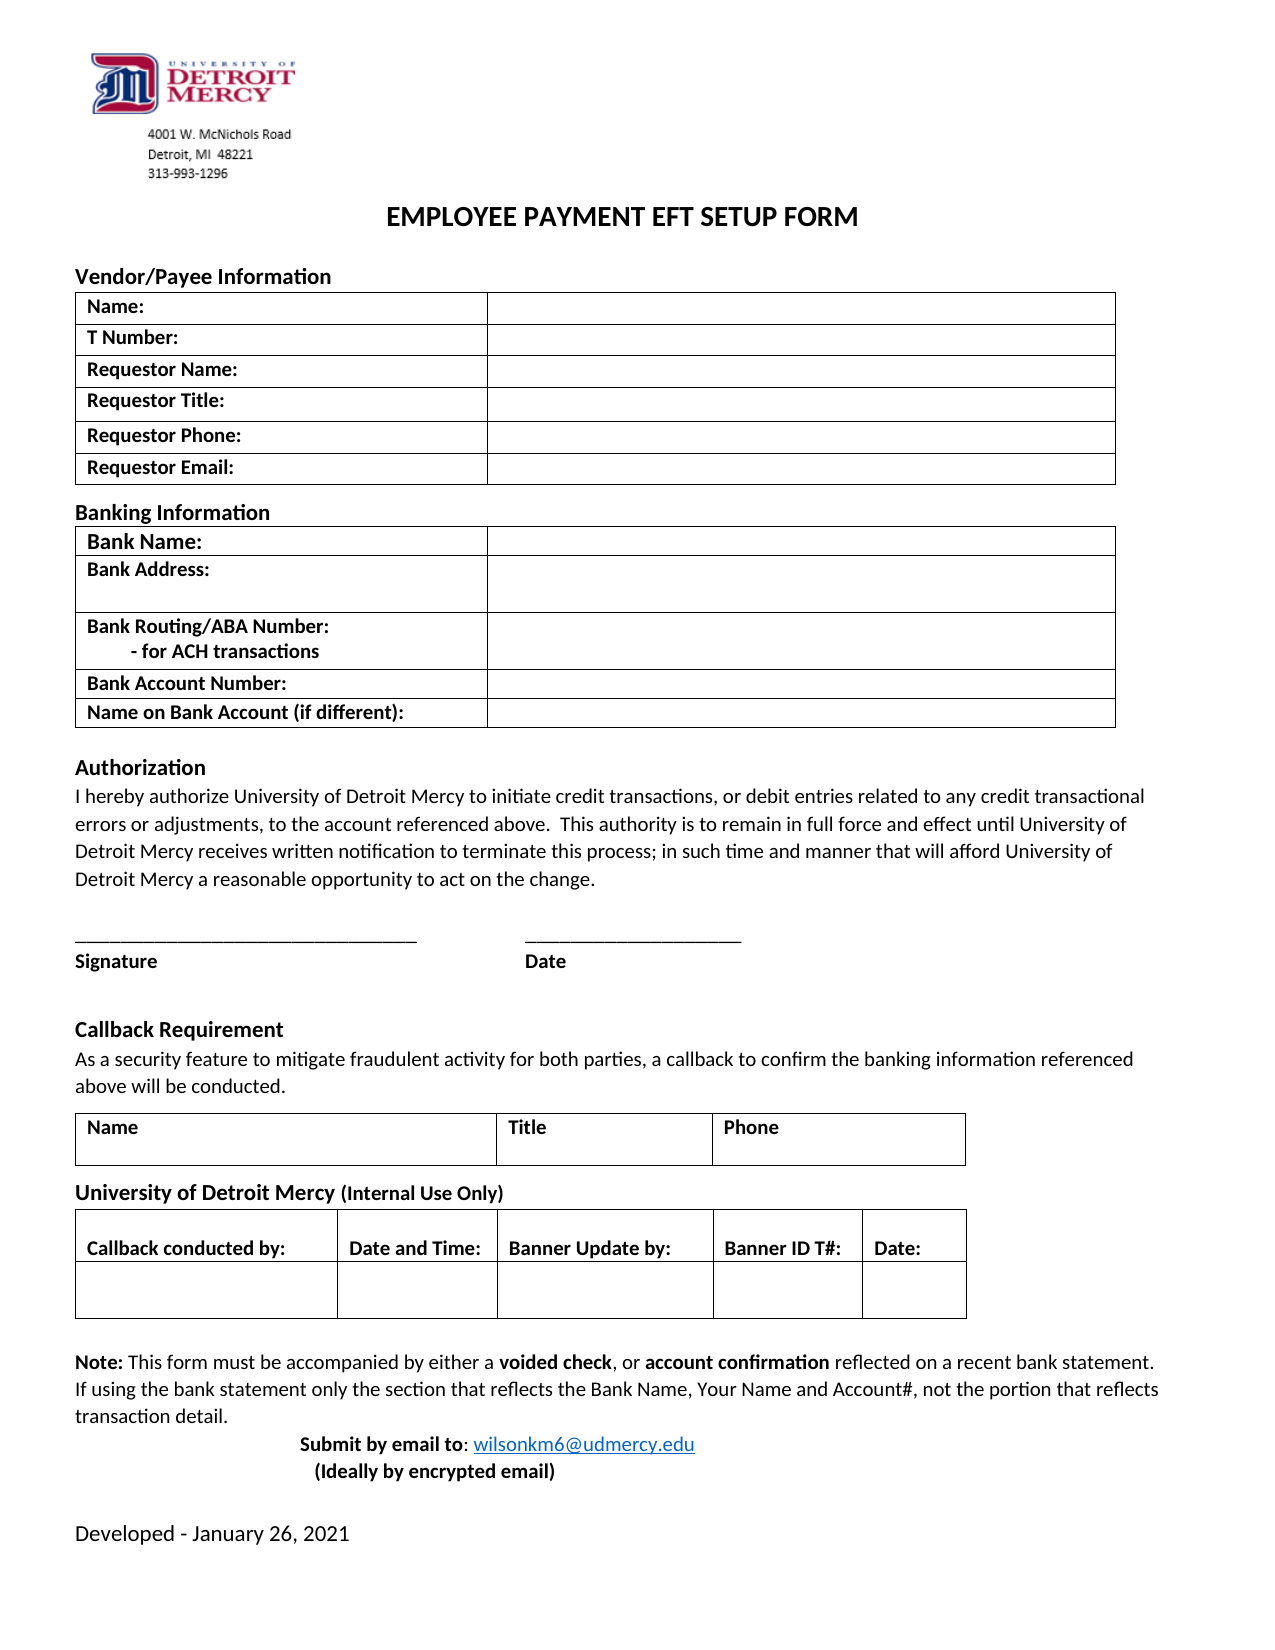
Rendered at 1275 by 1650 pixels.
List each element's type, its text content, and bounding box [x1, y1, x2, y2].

table_header Bank Name: [76, 527, 487, 555]
table_header [488, 293, 1115, 323]
table_cell [338, 1262, 497, 1318]
table_header Name [76, 1114, 496, 1165]
table_cell [76, 1262, 337, 1318]
table_cell [488, 356, 1115, 387]
table_header Name: [76, 293, 487, 323]
table_cell T Number: [76, 325, 487, 355]
table_header Banner Update by: [498, 1210, 713, 1261]
table_cell Name on Bank Account (if different): [76, 699, 487, 727]
table_cell [498, 1262, 713, 1318]
text Authorization [75, 753, 1170, 781]
table_cell [488, 325, 1115, 355]
table_cell [488, 454, 1115, 484]
table_cell [488, 670, 1115, 698]
table_cell Bank Routing/ABA Number: - for ACH transactions [76, 613, 487, 669]
text Callback Requirement [75, 1016, 1170, 1044]
table_cell Requestor Phone: [76, 422, 487, 453]
text EMPLOYEE PAYMENT EFT SETUP FORM [75, 198, 1170, 234]
table_header Callback conducted by: [76, 1210, 337, 1261]
table_header Phone [713, 1114, 965, 1165]
text Signature Date [75, 948, 1170, 974]
table_cell [488, 422, 1115, 453]
table_header Date and Time: [338, 1210, 497, 1261]
table_cell [488, 388, 1115, 421]
text ______________________________ ___________________ [75, 918, 1170, 946]
table_cell [488, 613, 1115, 669]
text Vendor/Payee Information [75, 262, 1170, 290]
text (Ideally by encrypted email) [225, 1458, 1170, 1484]
table_header Banner ID T#: [714, 1210, 862, 1261]
table_cell Requestor Name: [76, 356, 487, 387]
table_header [488, 527, 1115, 555]
text University of Detroit Mercy (Internal Use Only) [75, 1178, 1170, 1207]
text As a security feature to mitigate fraudulent activity for both parties, a callback to confirm the banking information referenced above will be conducted. [75, 1046, 1170, 1099]
text Note: This form must be accompanied by either a voided check, or account confirmation reflected on a recent bank statement. [75, 1349, 1170, 1374]
table_header Title [497, 1114, 712, 1165]
table_cell [488, 556, 1115, 612]
table_cell Requestor Title: [76, 388, 487, 421]
text If using the bank statement only the section that reflects the Bank Name, Your Name and Account#, not the portion that reflects transaction detail. [75, 1376, 1170, 1429]
table_cell Requestor Email: [76, 454, 487, 484]
table_cell Bank Address: [76, 556, 487, 612]
table_cell [714, 1262, 862, 1318]
table_cell [488, 699, 1115, 727]
picture [75, 45, 308, 196]
table_cell Bank Account Number: [76, 670, 487, 698]
text Submit by email to: wilsonkm6@udmercy.edu [225, 1431, 1170, 1457]
text I hereby authorize University of Detroit Mercy to initiate credit transactions, or debit entries related to any credit transactional errors or adjustments, to the account referenced above. This authority is to remain in full force and effect until University of Detroit Mercy receives written notification to terminate this process; in such time and manner that will afford University of Detroit Mercy a reasonable opportunity to act on the change. [75, 783, 1170, 891]
list Banking Information [75, 498, 1170, 526]
table_header Date: [863, 1210, 966, 1261]
table_cell [863, 1262, 966, 1318]
